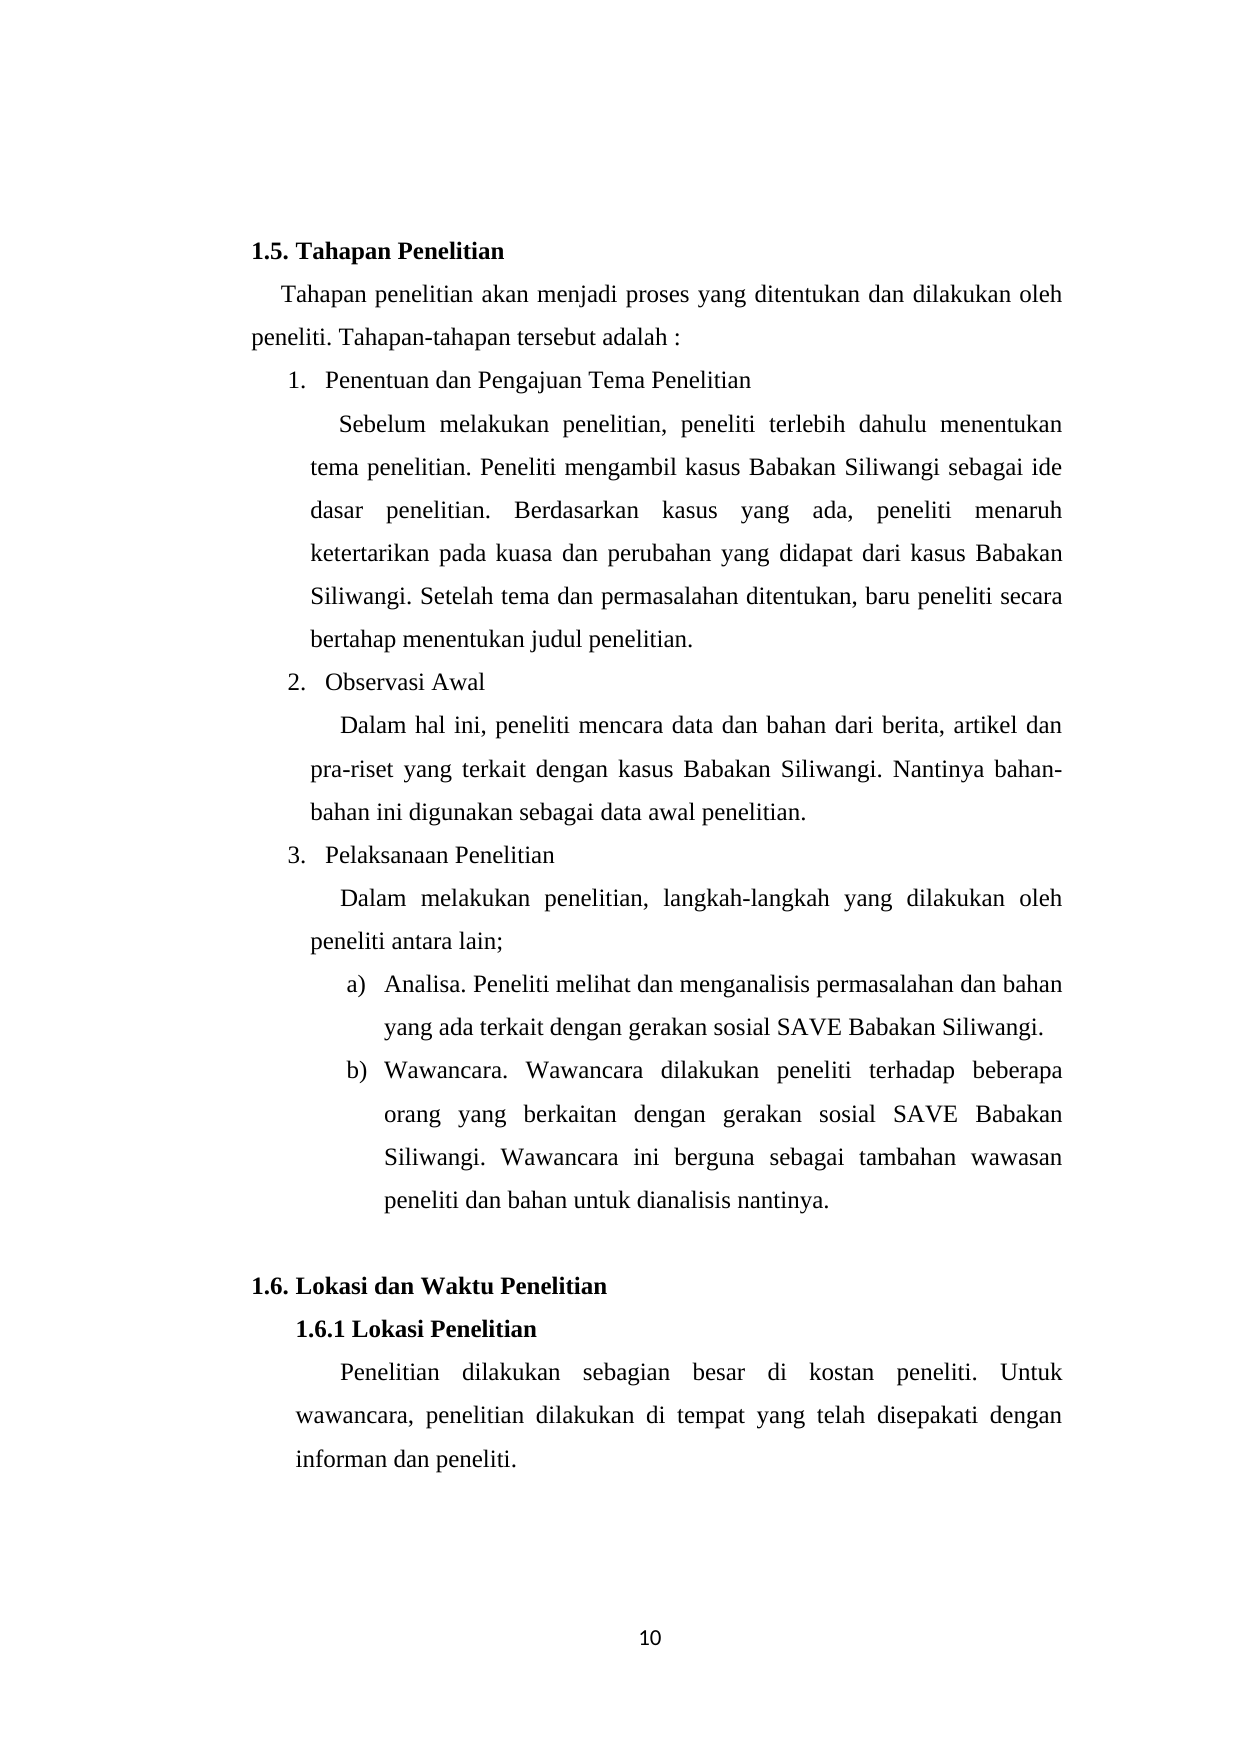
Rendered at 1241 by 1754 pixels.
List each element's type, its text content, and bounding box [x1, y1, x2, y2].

list Penelitian dilakukan sebagian besar di kostan peneliti. Untuk wawancara, penelitian dilakukan di tempat yang telah disepakati dengan informan dan peneliti. [295, 1357, 1063, 1472]
list Tahapan penelitian akan menjadi proses yang ditentukan dan dilakukan oleh peneliti. Tahapan-tahapan tersebut adalah : [251, 279, 1063, 351]
list 1.6.1 Lokasi Penelitian [295, 1314, 1063, 1343]
list Observasi Awal [287, 667, 1063, 696]
list Wawancara. Wawancara dilakukan peneliti terhadap beberapa orang yang berkaitan dengan gerakan sosial SAVE Babakan Siliwangi. Wawancara ini berguna sebagai tambahan wawasan peneliti dan bahan untuk dianalisis nantinya. [346, 1056, 1063, 1214]
list Analisa. Peneliti melihat dan menganalisis permasalahan dan bahan yang ada terkait dengan gerakan sosial SAVE Babakan Siliwangi. [346, 969, 1063, 1041]
list Sebelum melakukan penelitian, peneliti terlebih dahulu menentukan tema penelitian. Peneliti mengambil kasus Babakan Siliwangi sebagai ide dasar penelitian. Berdasarkan kasus yang ada, peneliti menaruh ketertarikan pada kuasa dan perubahan yang didapat dari kasus Babakan Siliwangi. Setelah tema dan permasalahan ditentukan, baru peneliti secara bertahap menentukan judul penelitian. [310, 409, 1063, 653]
list Pelaksanaan Penelitian [287, 840, 1063, 869]
list Lokasi dan Waktu Penelitian [251, 1271, 1063, 1300]
list Dalam hal ini, peneliti mencara data dan bahan dari berita, artikel dan pra-riset yang terkait dengan kasus Babakan Siliwangi. Nantinya bahan-bahan ini digunakan sebagai data awal penelitian. [310, 711, 1063, 826]
list Dalam melakukan penelitian, langkah-langkah yang dilakukan oleh peneliti antara lain; [310, 883, 1063, 955]
list Penentuan dan Pengajuan Tema Penelitian [287, 366, 1063, 394]
list Tahapan Penelitian [251, 236, 1063, 265]
